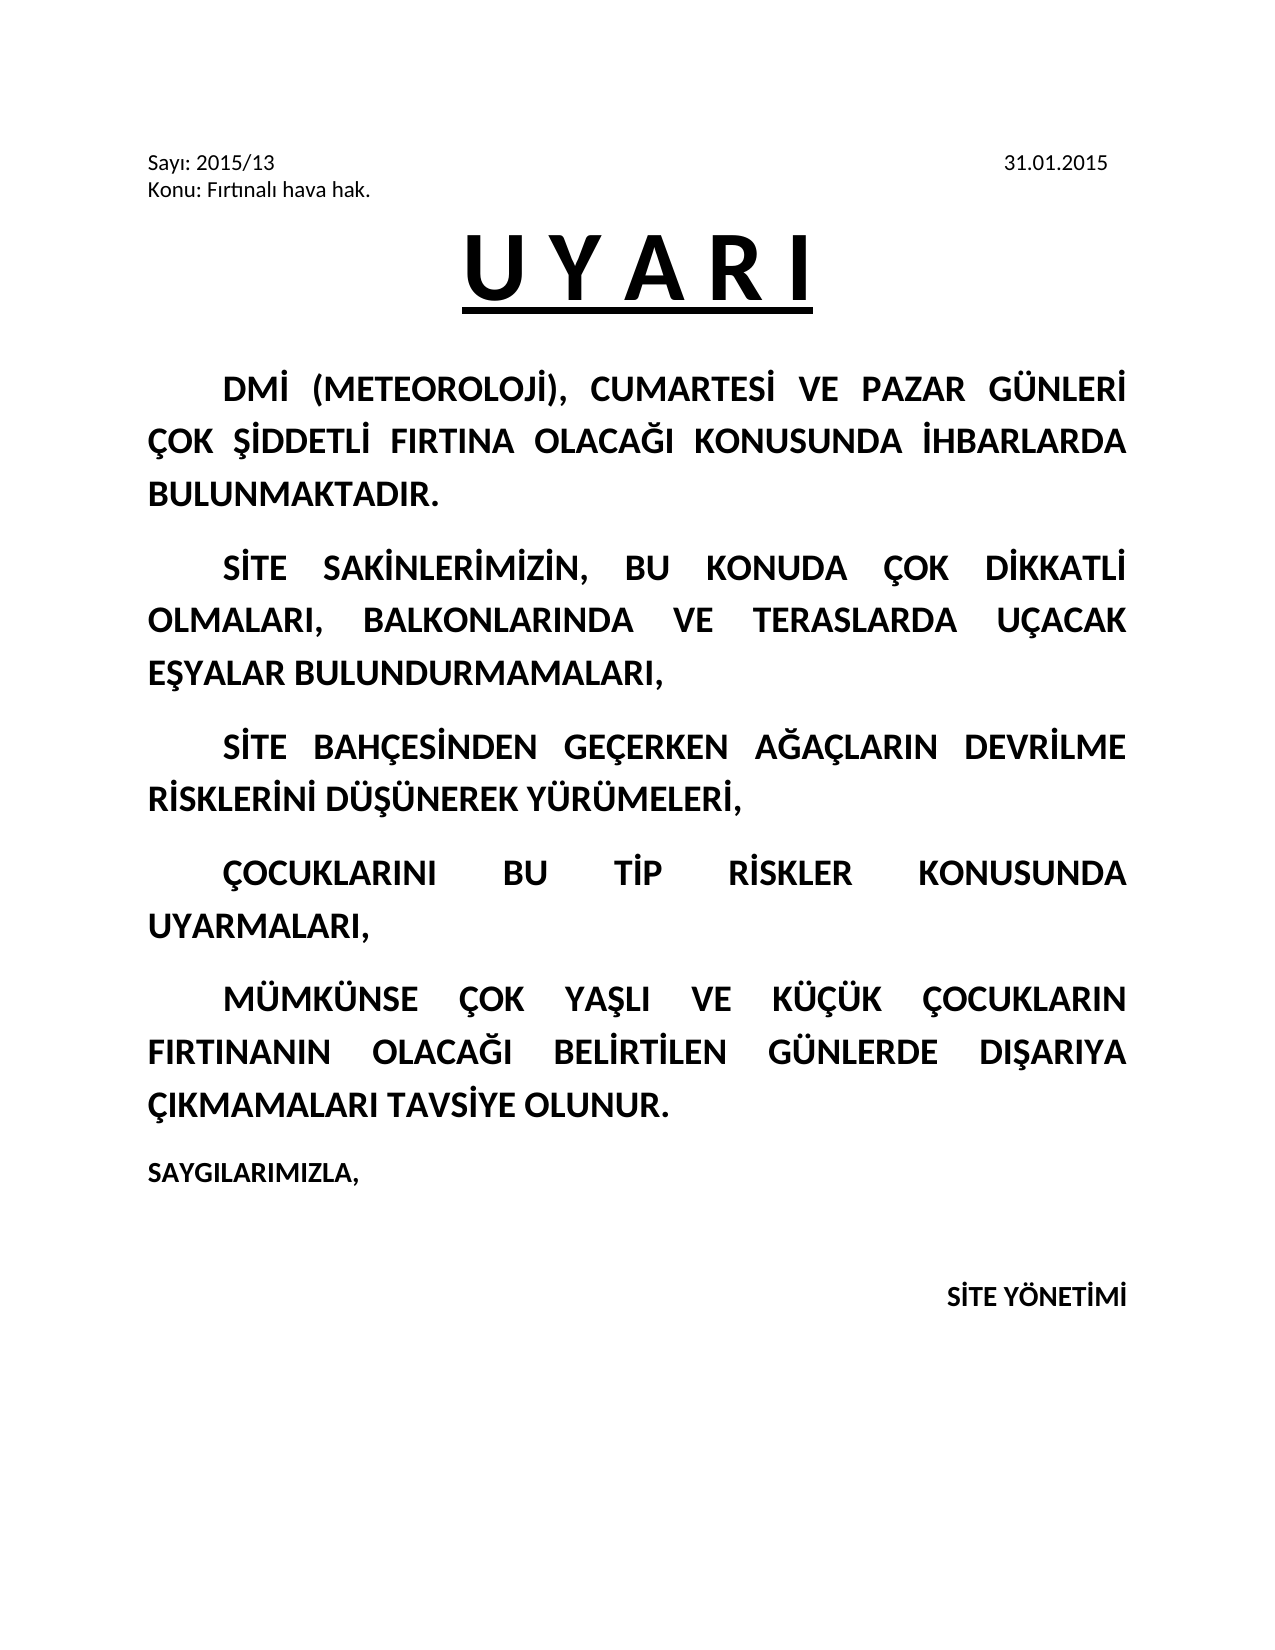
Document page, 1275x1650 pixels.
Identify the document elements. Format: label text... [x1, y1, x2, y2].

text SİTE BAHÇESİNDEN GEÇERKEN AĞAÇLARIN DEVRİLME RİSKLERİNİ DÜŞÜNEREK YÜRÜMELERİ, [148, 723, 1127, 821]
text MÜMKÜNSE ÇOK YAŞLI VE KÜÇÜK ÇOCUKLARIN FIRTINANIN OLACAĞI BELİRTİLEN GÜNLERDE DIŞARIYA ÇIKMAMALARI TAVSİYE OLUNUR. [148, 975, 1127, 1126]
text Sayı: 2015/13 31.01.2015 [148, 148, 1127, 176]
text SAYGILARIMIZLA, [148, 1154, 1127, 1190]
text ÇOCUKLARINI BU TİP RİSKLER KONUSUNDA UYARMALARI, [148, 849, 1127, 947]
text SİTE YÖNETİMİ [148, 1278, 1127, 1313]
text SİTE SAKİNLERİMİZİN, BU KONUDA ÇOK DİKKATLİ OLMALARI, BALKONLARINDA VE TERASLARDA UÇACAK EŞYALAR BULUNDURMAMALARI, [148, 544, 1127, 695]
text U Y A R I [148, 204, 1127, 326]
text DMİ (METEOROLOJİ), CUMARTESİ VE PAZAR GÜNLERİ ÇOK ŞİDDETLİ FIRTINA OLACAĞI KONUSUNDA İHBARLARDA BULUNMAKTADIR. [148, 365, 1127, 516]
text Konu: Fırtınalı hava hak. [148, 176, 1127, 204]
